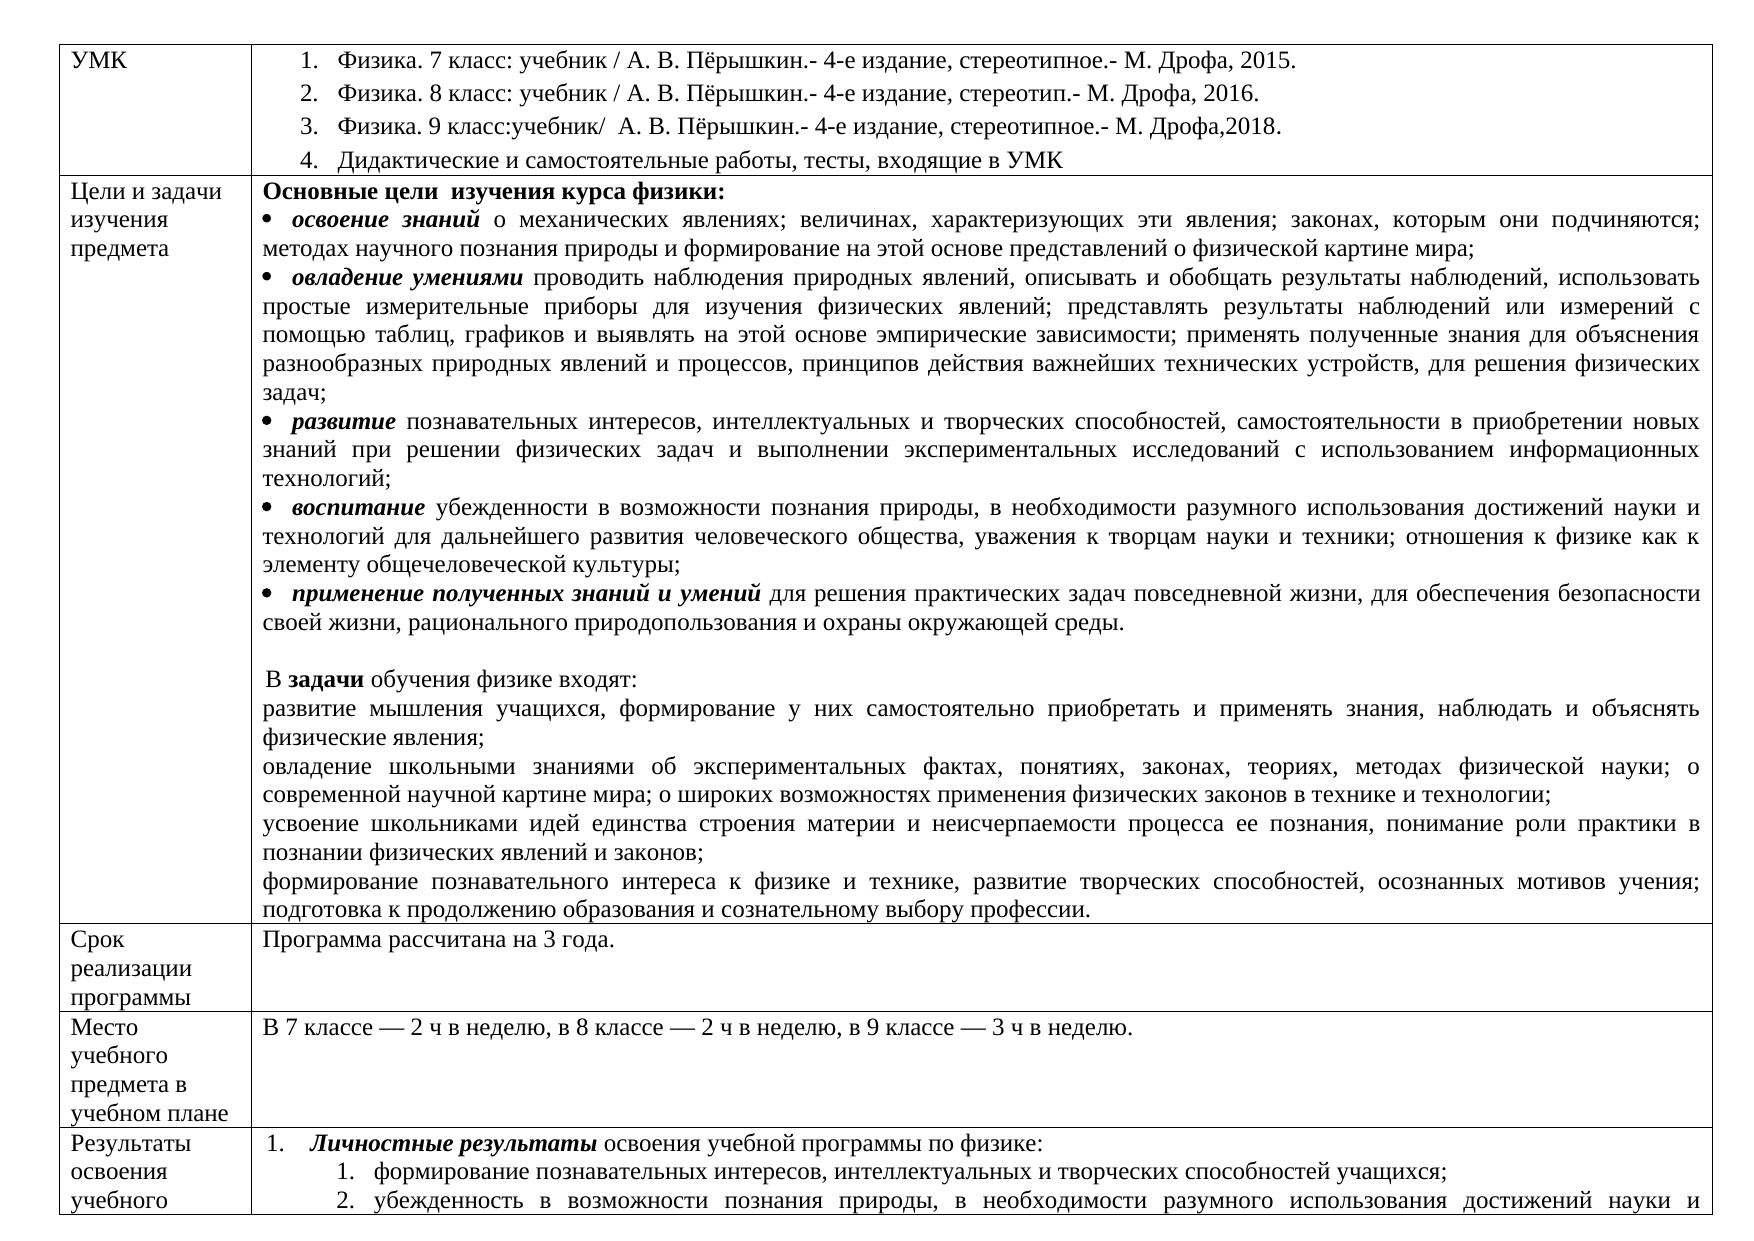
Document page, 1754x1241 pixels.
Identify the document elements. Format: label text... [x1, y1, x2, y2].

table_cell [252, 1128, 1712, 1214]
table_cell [60, 1128, 251, 1214]
table_cell Программа рассчитана на 3 года. [252, 924, 1712, 1011]
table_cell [252, 45, 1712, 175]
table_cell Основные цели изучения курса физики: освоение знаний о механических явлениях; величинах, характеризующих эти явления; законах, которым они подчиняются; методах научного познания природы и формирование на этой основе представлений о физической картине мира; овладение умениями проводить наблюдения природных явлений, описывать и обобщать результаты наблюдений, использовать простые измерительные приборы для изучения физических явлений; представлять результаты наблюдений или измерений с помощью таблиц, графиков и выявлять на этой основе эмпирические зависимости; применять полученные знания для объяснения разнообразных природных явлений и процессов, принципов действия важнейших технических устройств, для решения физических задач; развитие познавательных интересов, интеллектуальных и творческих способностей, самостоятельности в приобретении новых знаний при решении физических задач и выполнении экспериментальных исследований с использованием информационных технологий; воспитание убежденности в возможности познания природы, в необходимости разумного использования достижений науки и технологий для дальнейшего развития человеческого общества, уважения к творцам науки и техники; отношения к физике как к элементу общечеловеческой культуры; применение полученных знаний и умений для решения практических задач повседневной жизни, для обеспечения безопасности своей жизни, рационального природопользования и охраны окружающей среды. В задачи обучения физике входят: развитие мышления учащихся, формирование у них самостоятельно приобретать и применять знания, наблюдать и объяснять физические явления; овладение школьными знаниями об экспериментальных фактах, понятиях, законах, теориях, методах физической науки; о современной научной картине мира; о широких возможностях применения физических законов в технике и технологии; усвоение школьниками идей единства строения материи и неисчерпаемости процесса ее познания, понимание роли практики в познании физических явлений и законов; формирование познавательного интереса к физике и технике, развитие творческих способностей, осознанных мотивов учения; подготовка к продолжению образования и сознательному выбору профессии. [252, 176, 1712, 923]
table_cell Реализуемый УМК [60, 45, 251, 175]
table_cell В 7 классе — 2 ч в неделю, в 8 классе — 2 ч в неделю, в 9 классе — 3 ч в неделю. [252, 1012, 1712, 1127]
table_cell Место учебного предмета в учебном плане [60, 1012, 251, 1127]
table_cell Цели и задачи изучения предмета [60, 176, 251, 923]
table_cell Срок реализации программы [60, 924, 251, 1011]
